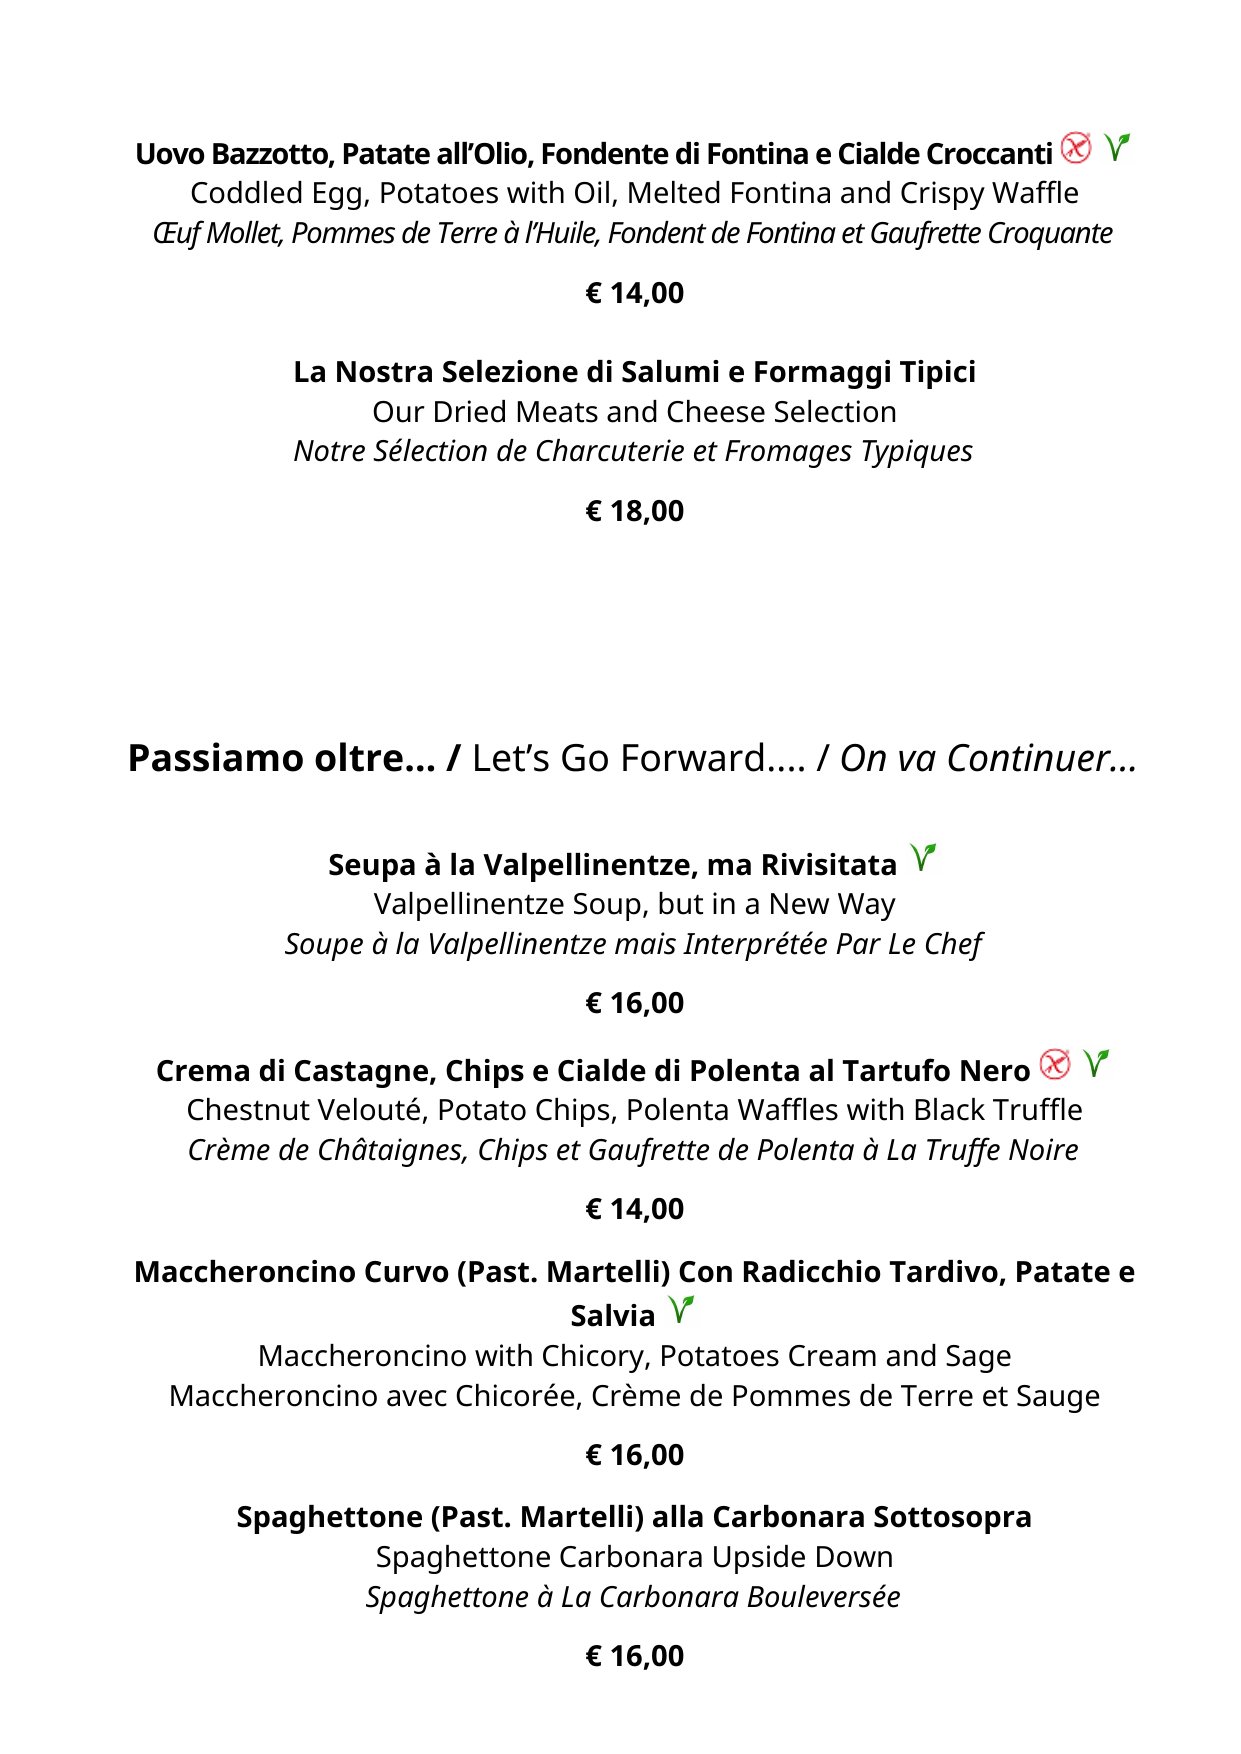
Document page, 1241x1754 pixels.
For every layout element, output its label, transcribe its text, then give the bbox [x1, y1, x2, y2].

text Our Dried Meats and Cheese Selection [89, 391, 1181, 431]
picture [906, 838, 942, 875]
text Maccheroncino avec Chicorée, Crème de Pommes de Terre et Sauge [89, 1375, 1181, 1414]
text € 16,00 [89, 1636, 1181, 1675]
text Spaghettone à La Carbonara Bouleversée [89, 1576, 1181, 1616]
text € 14,00 [89, 1189, 1181, 1228]
picture [663, 1290, 700, 1327]
text Uovo Bazzotto, Patate all’Olio, Fondente di Fontina e Cialde Croccanti [89, 128, 1181, 173]
picture [1099, 128, 1136, 165]
text Maccheroncino with Chicory, Potatoes Cream and Sage [89, 1335, 1181, 1375]
text Crème de Châtaignes, Chips et Gaufrette de Polenta à La Truffe Noire [89, 1129, 1181, 1169]
picture [1060, 131, 1092, 165]
text Spaghettone Carbonara Upside Down [89, 1536, 1181, 1576]
text € 18,00 [89, 490, 1181, 530]
text Soupe à la Valpellinentze mais Interprétée Par Le Chef [89, 923, 1181, 963]
text Chestnut Velouté, Potato Chips, Polenta Waffles with Black Truffle [89, 1089, 1181, 1129]
text Œuf Mollet, Pommes de Terre à l’Huile, Fondent de Fontina et Gaufrette Croquante [89, 212, 1181, 252]
text € 16,00 [89, 1434, 1181, 1474]
text Coddled Egg, Potatoes with Oil, Melted Fontina and Crispy Waffle [89, 173, 1181, 212]
text € 14,00 [89, 272, 1181, 312]
text Maccheroncino Curvo (Past. Martelli) Con Radicchio Tardivo, Patate e Salvia [89, 1251, 1181, 1335]
text Spaghettone (Past. Martelli) alla Carbonara Sottosopra [89, 1497, 1181, 1536]
text Passiamo oltre… / Let’s Go Forward.... / On va Continuer… [89, 731, 1181, 782]
text Notre Sélection de Charcuterie et Fromages Typiques [89, 431, 1181, 470]
text Seupa à la Valpellinentze, ma Rivisitata [89, 839, 1181, 883]
text La Nostra Selezione di Salumi e Formaggi Tipici [89, 351, 1181, 391]
text Crema di Castagne, Chips e Cialde di Polenta al Tartufo Nero [89, 1045, 1181, 1089]
text € 16,00 [89, 983, 1181, 1022]
text Valpellinentze Soup, but in a New Way [89, 883, 1181, 923]
picture [1039, 1048, 1071, 1081]
picture [1078, 1045, 1115, 1081]
